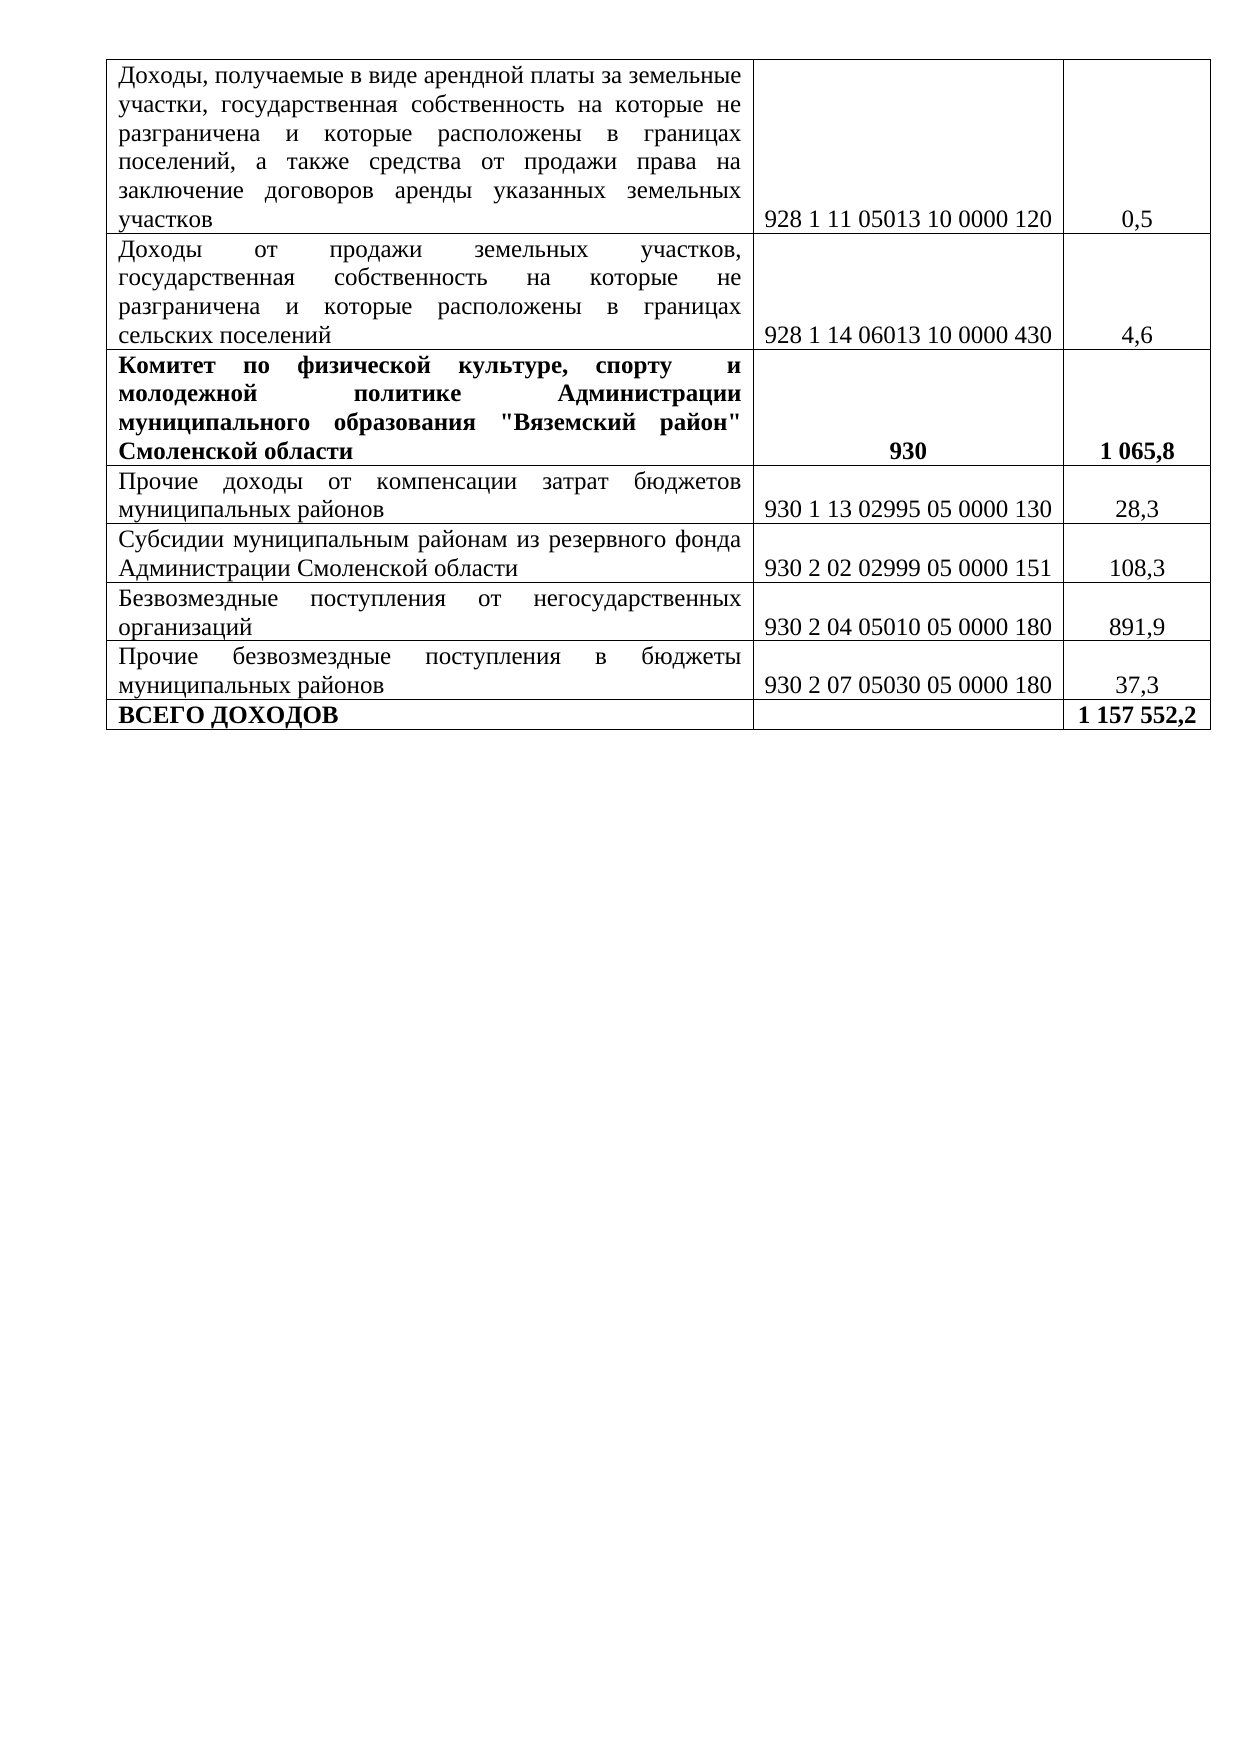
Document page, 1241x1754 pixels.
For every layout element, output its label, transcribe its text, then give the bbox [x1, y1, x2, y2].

table_cell 930 1 13 02995 05 0000 130 [754, 466, 1063, 523]
table_cell Безвозмездные поступления от негосударственных организаций [107, 583, 753, 640]
table_cell 928 1 11 05013 10 0000 120 [754, 60, 1063, 233]
table_cell 928 1 14 06013 10 0000 430 [754, 234, 1063, 349]
table_cell 930 2 07 05030 05 0000 180 [754, 641, 1063, 699]
table_cell Субсидии муниципальным районам из резервного фонда Администрации Смоленской области [107, 524, 753, 582]
table_cell Комитет по физической культуре, спорту и молодежной политике Администрации муниципального образования "Вяземский район" Смоленской области [107, 350, 753, 465]
table_cell 4,6 [1064, 234, 1210, 349]
table_cell 930 2 02 02999 05 0000 151 [754, 524, 1063, 582]
table_cell 0,5 [1064, 60, 1210, 233]
table_cell 108,3 [1064, 524, 1210, 582]
table_cell 28,3 [1064, 466, 1210, 523]
table_cell Прочие доходы от компенсации затрат бюджетов муниципальных районов [107, 466, 753, 523]
table_cell Доходы от продажи земельных участков, государственная собственность на которые не разграничена и которые расположены в границах сельских поселений [107, 234, 753, 349]
table_cell 37,3 [1064, 641, 1210, 699]
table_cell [107, 60, 753, 233]
table_cell ВСЕГО ДОХОДОВ [107, 700, 753, 729]
table_cell 891,9 [1064, 583, 1210, 640]
table_cell [754, 700, 1063, 729]
table_cell Прочие безвозмездные поступления в бюджеты муниципальных районов [107, 641, 753, 699]
table_cell 930 [754, 350, 1063, 465]
table_cell 1 157 552,2 [1064, 700, 1210, 729]
table_cell 1 065,8 [1064, 350, 1210, 465]
table_cell 930 2 04 05010 05 0000 180 [754, 583, 1063, 640]
